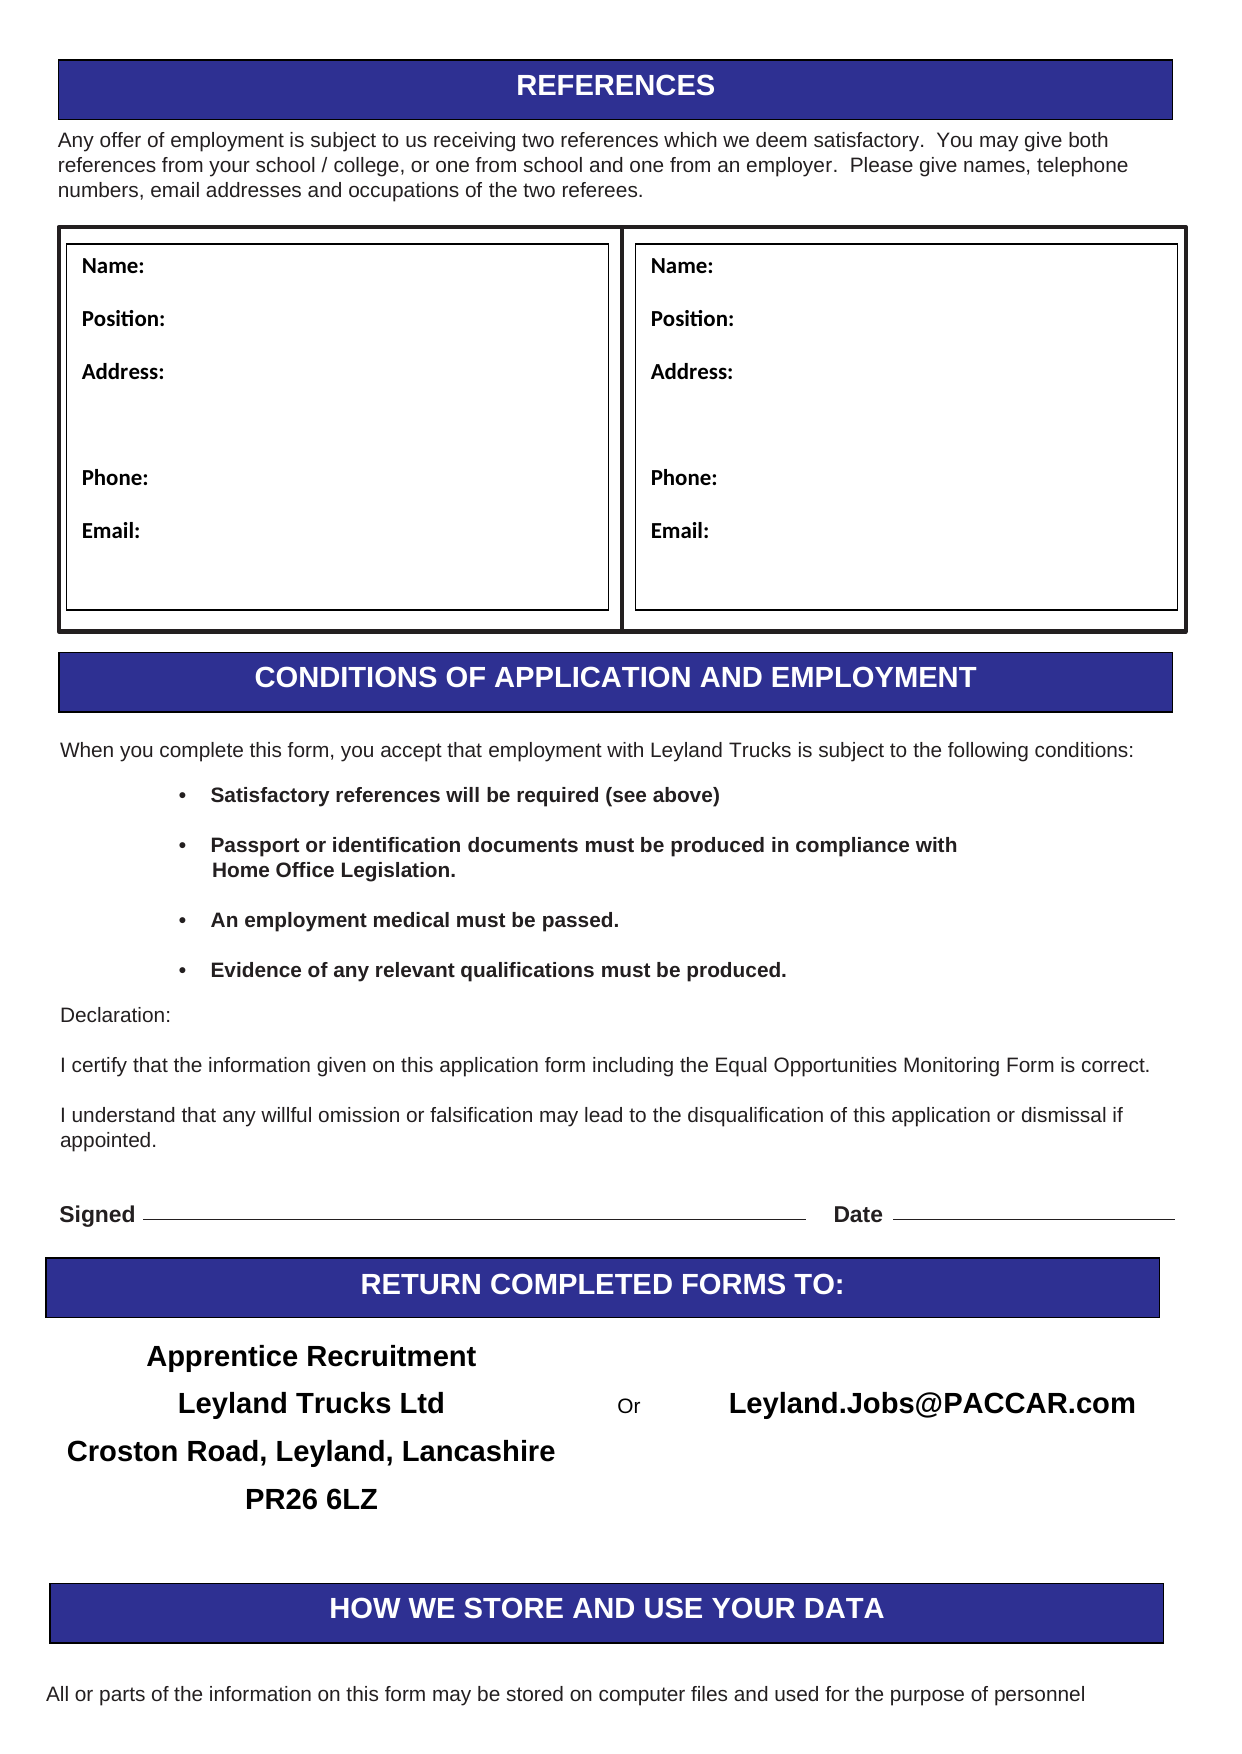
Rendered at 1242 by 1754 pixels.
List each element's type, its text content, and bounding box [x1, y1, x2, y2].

text Declaration: [60, 1002, 1187, 1026]
table_header Or [577, 1343, 680, 1536]
text When you complete this form, you accept that employment with Leyland Trucks is subject to the following conditions: [60, 738, 1187, 762]
text Any offer of employment is subject to us receiving two references which we deem satisfactory. You may give both references from your school / college, or one from school and one from an employer. Please give names, telephone numbers, email addresses and occupations of the two referees. [58, 128, 1135, 202]
text • Evidence of any relevant qualifications must be produced. [178, 958, 1187, 982]
text Signed Date [59, 1200, 1187, 1226]
text Home Office Legislation. [212, 858, 1187, 882]
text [46, 1682, 1185, 1706]
text • Passport or identification documents must be produced in compliance with [178, 833, 1187, 857]
text appointed. [60, 1127, 1187, 1151]
text I certify that the information given on this application form including the Equal Opportunities Monitoring Form is correct. I understand that any willful omission or falsification may lead to the disqualification of this application or dismissal if [60, 1026, 1159, 1126]
text • An employment medical must be passed. [178, 908, 1187, 932]
table_header Apprentice Recruitment Leyland Trucks Ltd Croston Road, Leyland, Lancashire PR26 6LZ [46, 1343, 577, 1536]
table_header Leyland.Jobs@PACCAR.com [680, 1343, 1184, 1536]
text • Satisfactory references will be required (see above) [178, 783, 1187, 807]
